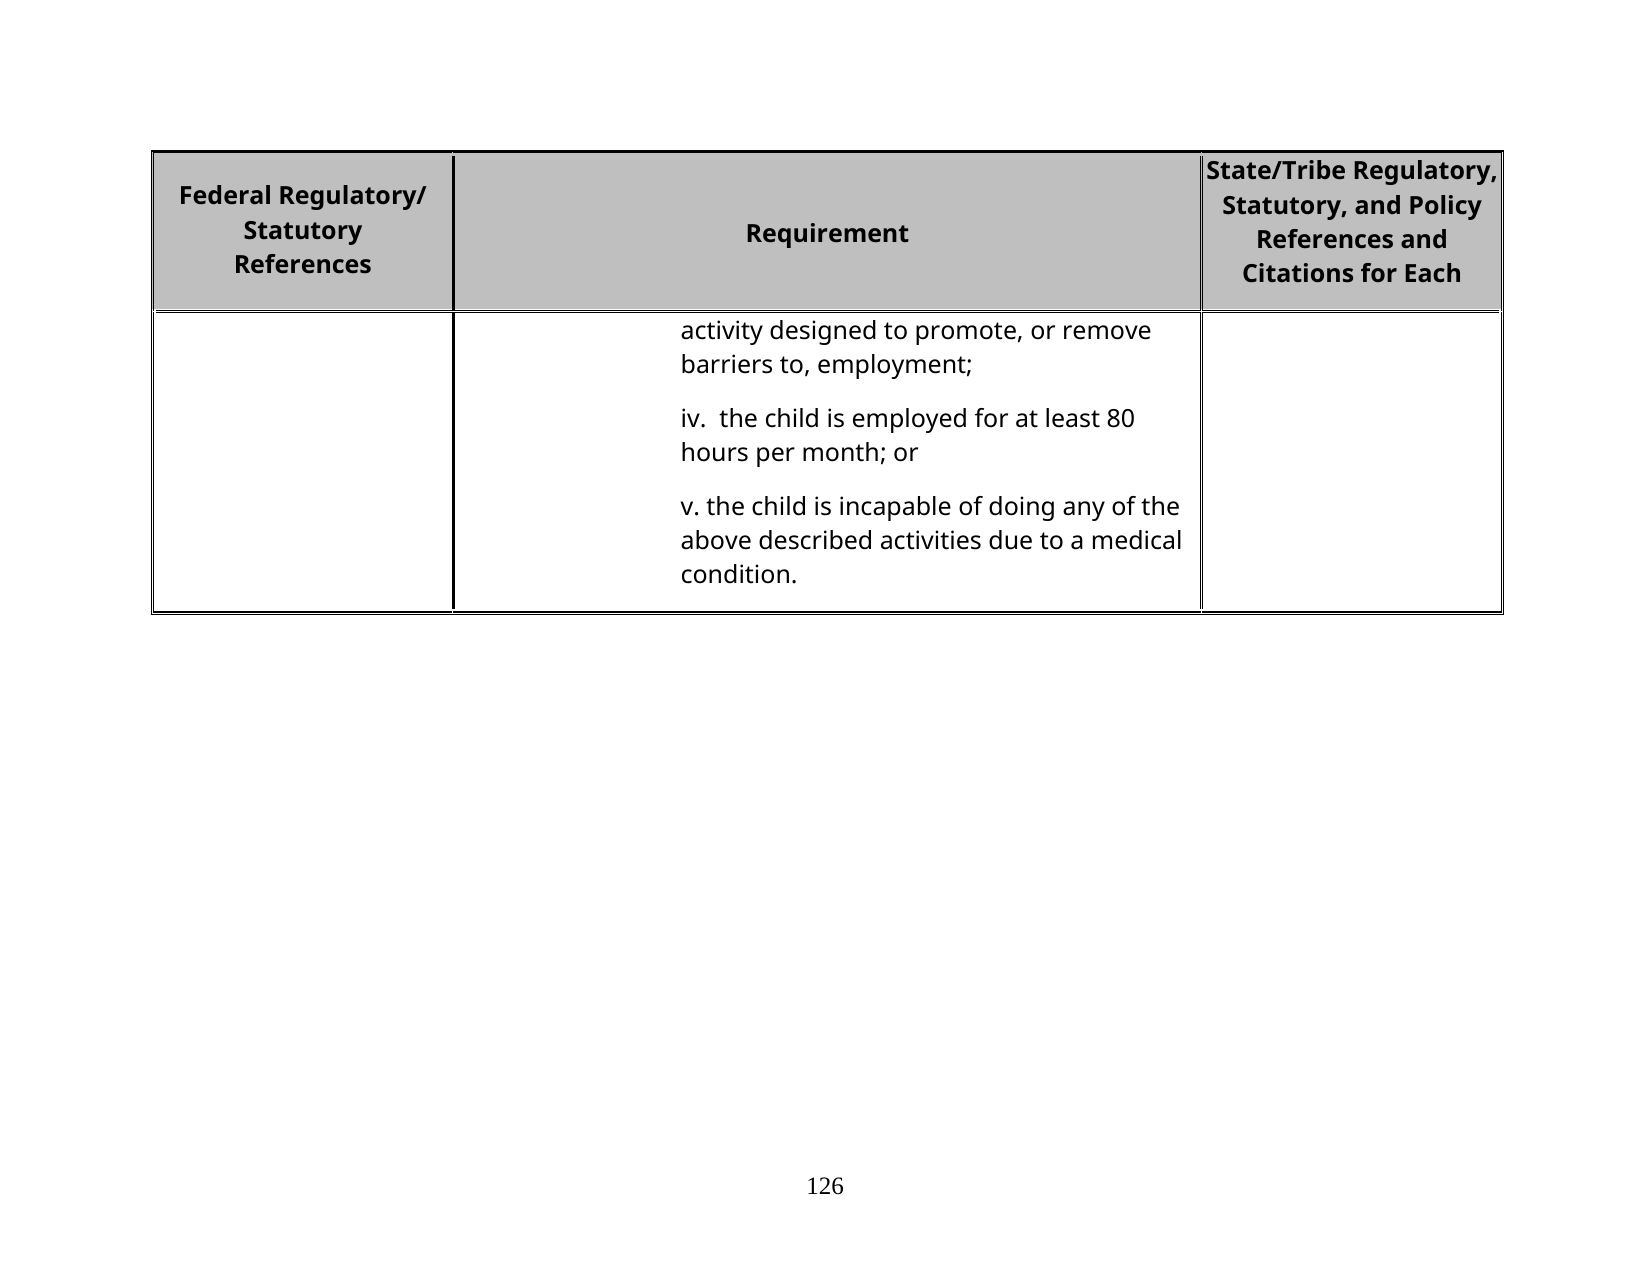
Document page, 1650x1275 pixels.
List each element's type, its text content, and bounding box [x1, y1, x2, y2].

table_cell 475(8) [154, 310, 453, 611]
table_header Requirement [453, 153, 1201, 309]
table_header State/Tribe Regulatory, Statutory, and Policy References and Citations for Each [1201, 153, 1501, 309]
table_header Federal Regulatory/ Statutory References [154, 152, 453, 309]
table_cell [1201, 310, 1501, 611]
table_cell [453, 313, 1201, 611]
